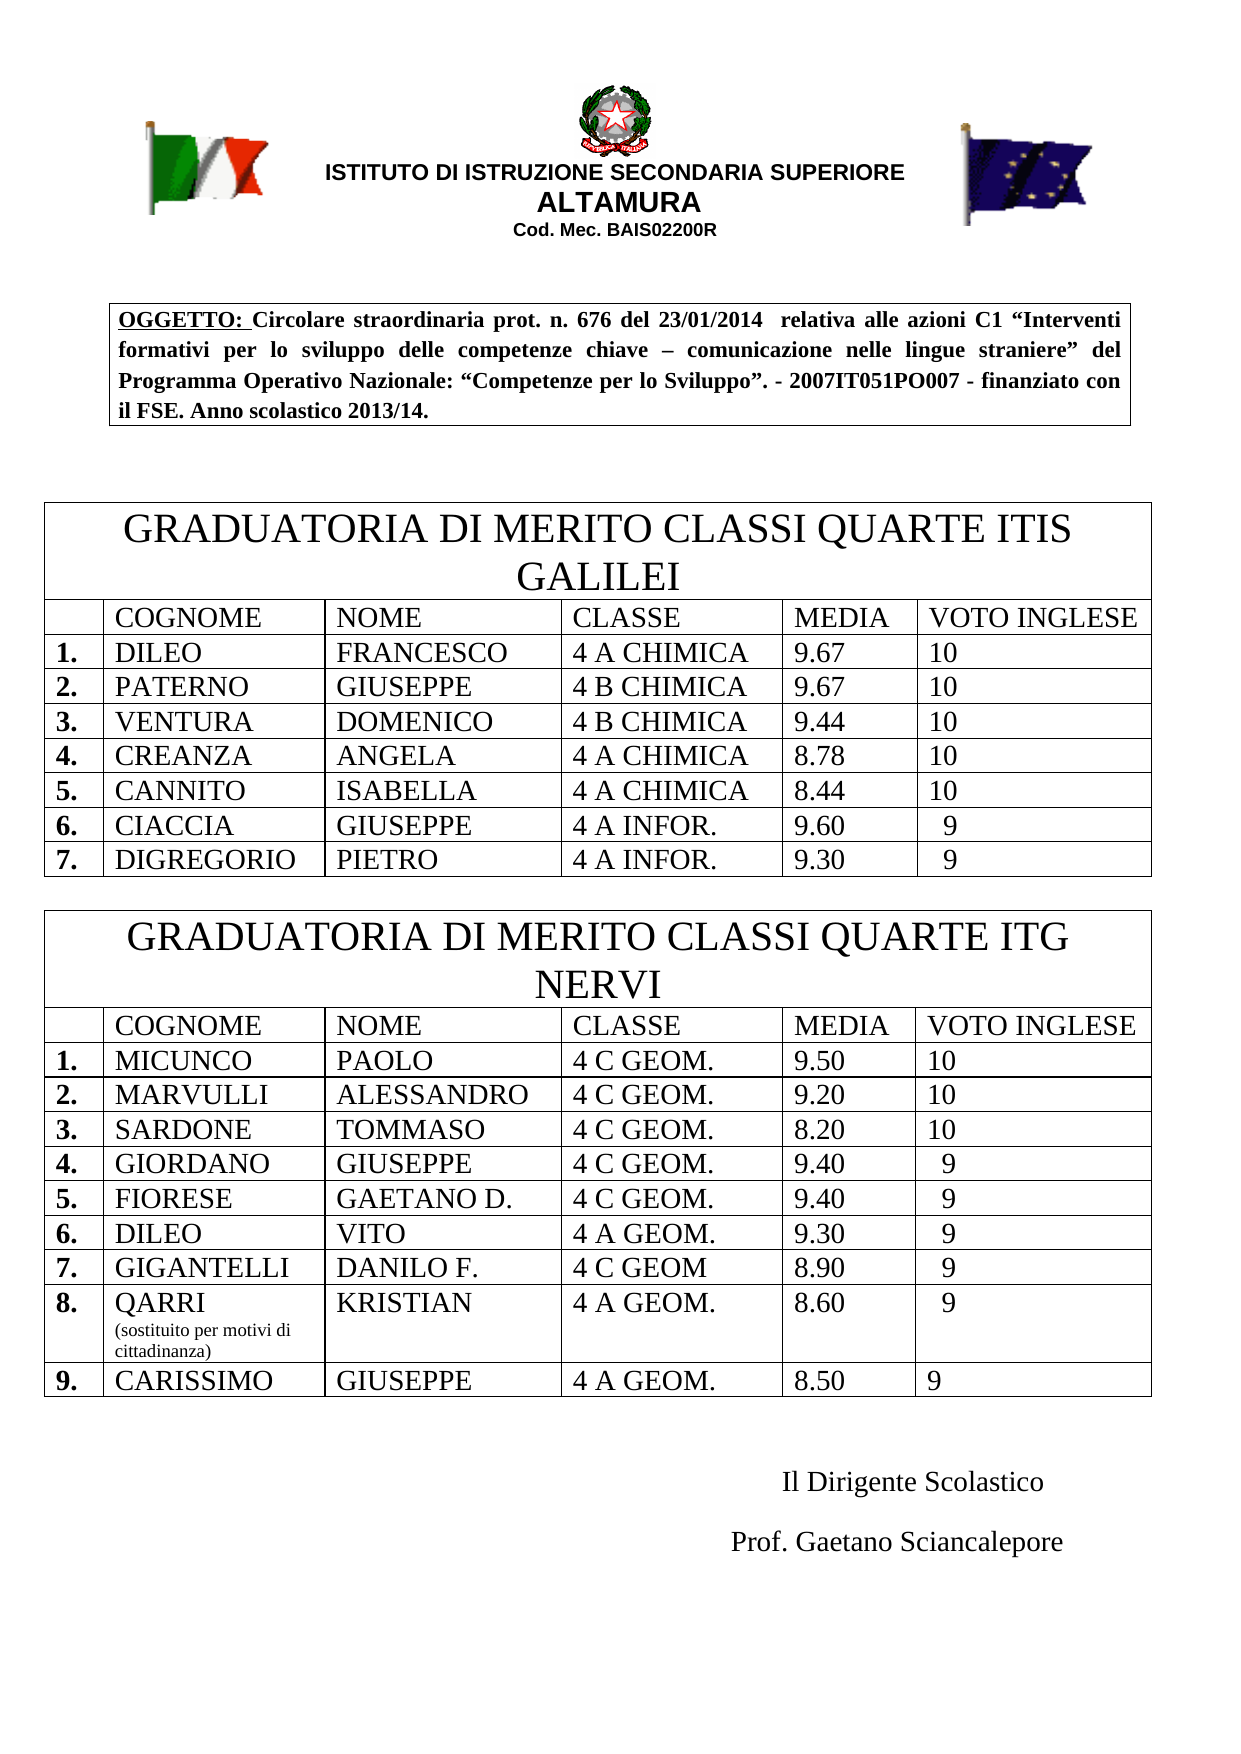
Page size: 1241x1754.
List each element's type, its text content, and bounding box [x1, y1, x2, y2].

table_cell 10 [918, 669, 1151, 703]
table_cell 9.20 [783, 1078, 915, 1111]
table_cell MICUNCO [104, 1043, 324, 1076]
table_cell FIORESE [104, 1181, 324, 1215]
table_cell VOTO INGLESE [916, 1008, 1151, 1042]
table_cell 9 [916, 1250, 1151, 1284]
table_cell GIORDANO [104, 1147, 324, 1180]
table_cell DILEO [104, 1216, 324, 1249]
table_cell PATERNO [104, 669, 324, 703]
table_cell GIUSEPPE [326, 808, 561, 841]
table_cell 1. [45, 1043, 103, 1076]
table_cell GIUSEPPE [326, 669, 561, 703]
table_cell NOME [326, 600, 561, 634]
table_cell 4 C GEOM. [562, 1147, 782, 1180]
table_cell 7. [45, 1250, 103, 1284]
table_cell 9 [916, 1363, 1151, 1396]
table_cell 8.60 [783, 1285, 915, 1362]
table_cell PAOLO [326, 1043, 561, 1076]
table_cell TOMMASO [326, 1112, 561, 1146]
table_header [110, 74, 305, 250]
table_cell MEDIA [783, 1008, 915, 1042]
table_cell VITO [326, 1216, 561, 1249]
table_cell ANGELA [326, 739, 561, 772]
table_cell GIGANTELLI [104, 1250, 324, 1284]
table_cell 4 C GEOM. [562, 1078, 782, 1111]
table_cell CIACCIA [104, 808, 324, 841]
picture [142, 121, 273, 215]
table_cell CREANZA [104, 739, 324, 772]
table_cell 4 A CHIMICA [562, 773, 782, 807]
table_cell QARRI (sostituito per motivi di cittadinanza) [104, 1285, 324, 1362]
table_cell GAETANO D. [326, 1181, 561, 1215]
table_cell DILEO [104, 635, 324, 668]
table_cell MARVULLI [104, 1078, 324, 1111]
table_cell DANILO F. [326, 1250, 561, 1284]
table_cell 10 [916, 1078, 1151, 1111]
text Prof. Gaetano Sciancalepore [118, 1524, 1122, 1557]
table_cell CARISSIMO [104, 1363, 324, 1396]
table_cell 9 [918, 808, 1151, 841]
table_cell 9.30 [783, 842, 917, 876]
table_cell [45, 1008, 103, 1042]
table_cell 9. [45, 1363, 103, 1396]
table_cell 4 B CHIMICA [562, 669, 782, 703]
table_cell 9 [918, 842, 1151, 876]
table_cell 9 [916, 1216, 1151, 1249]
table_cell GIUSEPPE [326, 1147, 561, 1180]
table_cell 4 C GEOM [562, 1250, 782, 1284]
table_cell 4 A CHIMICA [562, 635, 782, 668]
table_cell 10 [916, 1112, 1151, 1146]
picture [957, 123, 1097, 226]
table_cell 1. [45, 635, 103, 668]
table_cell VOTO INGLESE [918, 600, 1151, 634]
table_cell 10 [918, 635, 1151, 668]
table_cell 8.78 [783, 739, 917, 772]
table_cell CLASSE [562, 1008, 782, 1042]
table_cell VENTURA [104, 704, 324, 737]
table_cell 10 [918, 773, 1151, 807]
table_cell DIGREGORIO [104, 842, 324, 876]
table_cell 9 [916, 1285, 1151, 1362]
table_cell 4. [45, 739, 103, 772]
table_cell 8.20 [783, 1112, 915, 1146]
table_cell 7. [45, 842, 103, 876]
table_cell 9.40 [783, 1181, 915, 1215]
text OGGETTO: Circolare straordinaria prot. n. 676 del 23/01/2014 relativa alle azioni C1 “Interventi formativi per lo sviluppo delle competenze chiave – comunicazione nelle lingue straniere” del Programma Operativo Nazionale: “Competenze per lo Sviluppo”. - 2007IT051PO007 - finanziato con il FSE. Anno scolastico 2013/14. [110, 304, 1130, 425]
table_cell 10 [918, 704, 1151, 737]
table_cell CLASSE [562, 600, 782, 634]
table_cell 9.67 [783, 669, 917, 703]
table_cell 9.30 [783, 1216, 915, 1249]
table_cell 3. [45, 704, 103, 737]
table_cell MEDIA [783, 600, 917, 634]
table_cell 8.50 [783, 1363, 915, 1396]
table_cell 9 [916, 1181, 1151, 1215]
table_cell 4 A GEOM. [562, 1216, 782, 1249]
text Il Dirigente Scolastico [118, 1464, 1122, 1498]
table_cell FRANCESCO [326, 635, 561, 668]
table_cell [45, 600, 103, 634]
table_cell 9.60 [783, 808, 917, 841]
table_cell GIUSEPPE [326, 1363, 561, 1396]
table_cell 5. [45, 773, 103, 807]
picture [574, 83, 656, 159]
table_cell 4 A INFOR. [562, 808, 782, 841]
table_cell 6. [45, 1216, 103, 1249]
table_cell 6. [45, 808, 103, 841]
table_cell 4 A INFOR. [562, 842, 782, 876]
table_cell CANNITO [104, 773, 324, 807]
table_cell 9.40 [783, 1147, 915, 1180]
table_cell 8.44 [783, 773, 917, 807]
table_cell SARDONE [104, 1112, 324, 1146]
table_cell KRISTIAN [326, 1285, 561, 1362]
table_cell 8. [45, 1285, 103, 1362]
table_header GRADUATORIA DI MERITO CLASSI QUARTE ITG NERVI [45, 911, 1151, 1007]
table_cell 9.50 [783, 1043, 915, 1076]
table_cell 2. [45, 669, 103, 703]
table_cell 4 C GEOM. [562, 1181, 782, 1215]
table_cell 4 A CHIMICA [562, 739, 782, 772]
table_cell 4. [45, 1147, 103, 1180]
table_cell DOMENICO [326, 704, 561, 737]
table_cell NOME [326, 1008, 561, 1042]
table_header ISTITUTO DI ISTRUZIONE SECONDARIA SUPERIORE ALTAMURA Cod. Mec. BAIS02200R [305, 74, 925, 250]
table_cell COGNOME [104, 1008, 324, 1042]
table_cell 4 B CHIMICA [562, 704, 782, 737]
table_cell 4 A GEOM. [562, 1363, 782, 1396]
table_cell 9.44 [783, 704, 917, 737]
table_cell ALESSANDRO [326, 1078, 561, 1111]
table_cell 8.90 [783, 1250, 915, 1284]
table_cell 9 [916, 1147, 1151, 1180]
table_cell 4 C GEOM. [562, 1112, 782, 1146]
table_cell 9.67 [783, 635, 917, 668]
table_cell 4 A GEOM. [562, 1285, 782, 1362]
table_cell 3. [45, 1112, 103, 1146]
table_cell 4 C GEOM. [562, 1043, 782, 1076]
table_header [925, 74, 1130, 250]
table_header GRADUATORIA DI MERITO CLASSI QUARTE ITIS GALILEI [45, 503, 1151, 599]
table_cell 2. [45, 1078, 103, 1111]
table_cell ISABELLA [326, 773, 561, 807]
table_cell 10 [916, 1043, 1151, 1076]
table_cell COGNOME [104, 600, 324, 634]
table_cell PIETRO [326, 842, 561, 876]
table_cell 5. [45, 1181, 103, 1215]
table_cell 10 [918, 739, 1151, 772]
